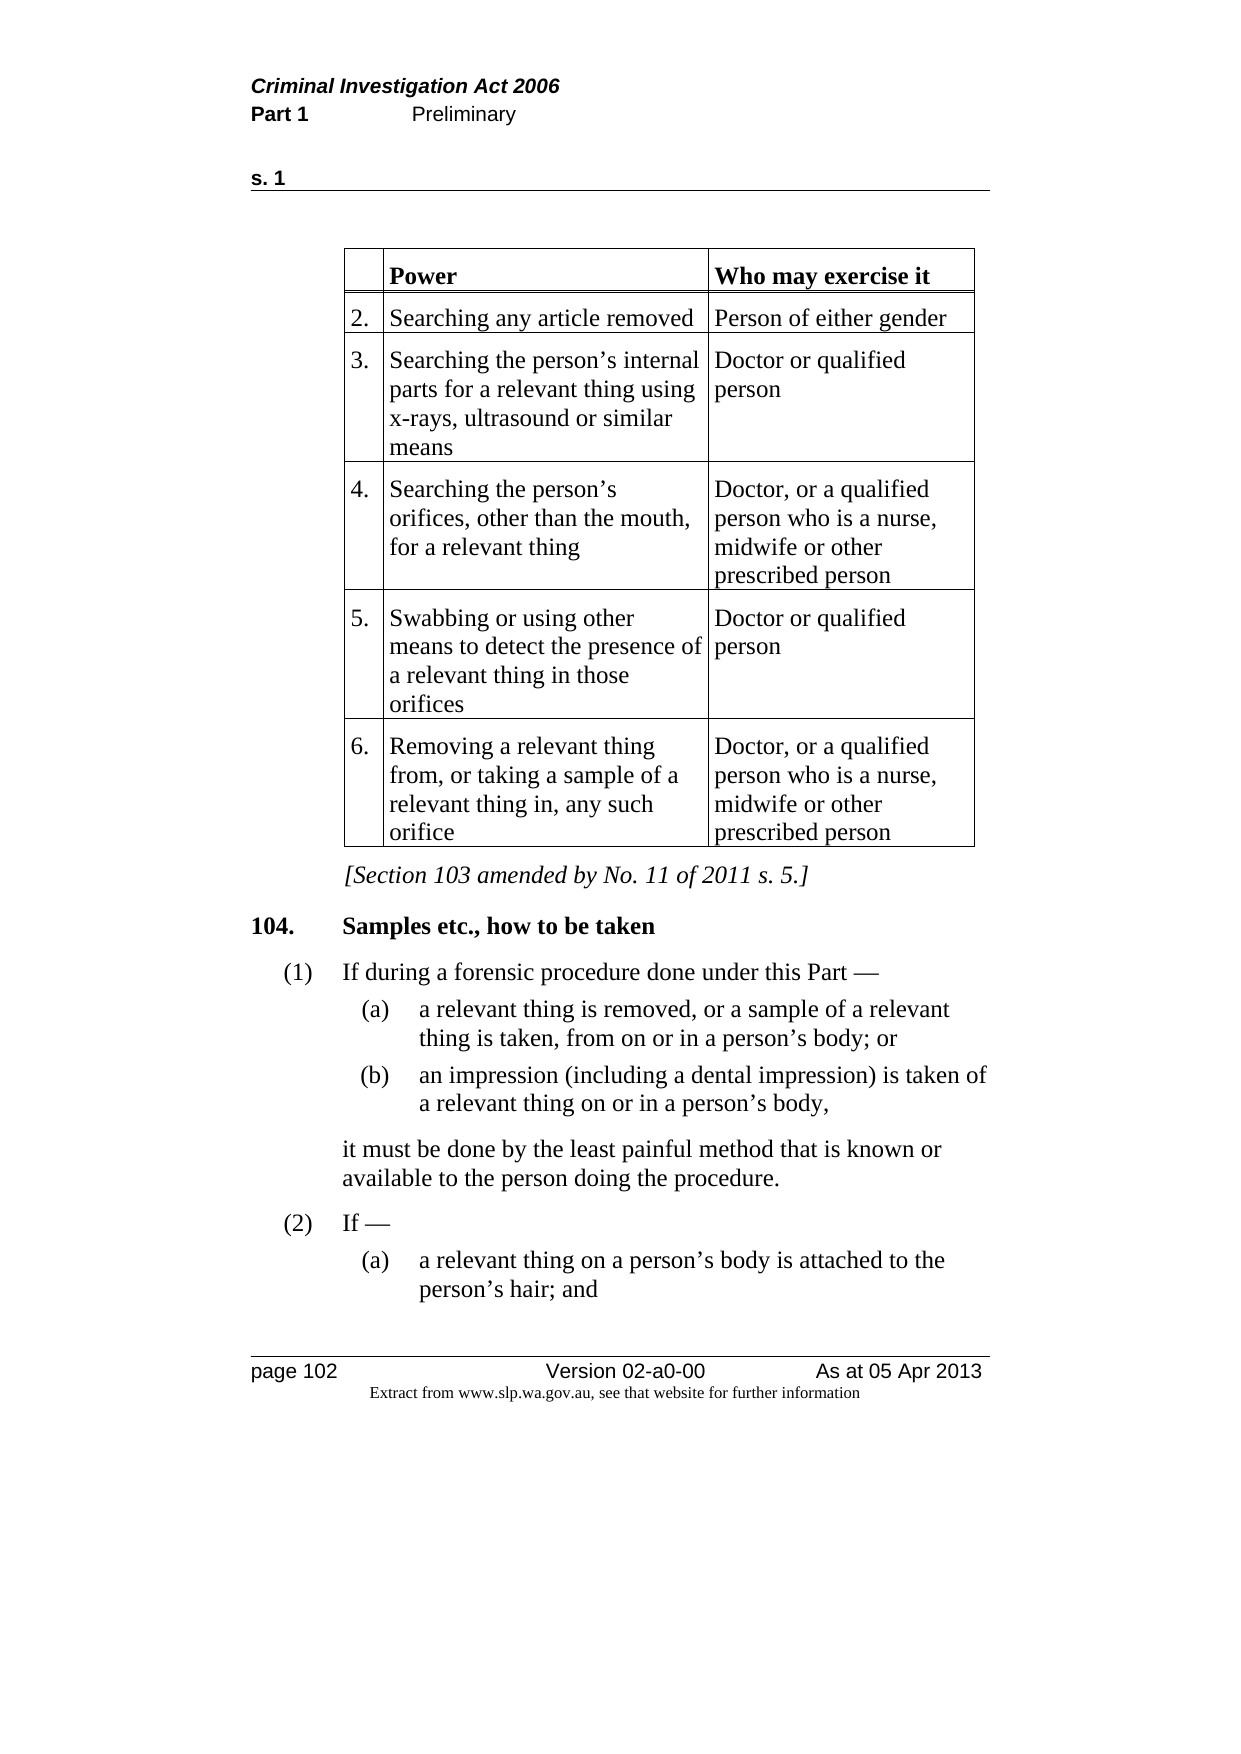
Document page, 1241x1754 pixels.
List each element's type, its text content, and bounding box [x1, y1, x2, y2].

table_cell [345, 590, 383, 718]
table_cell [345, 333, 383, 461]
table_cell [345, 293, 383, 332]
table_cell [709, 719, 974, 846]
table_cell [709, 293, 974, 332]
text (a) a relevant thing on a person’s body is attached to the person’s hair; and [251, 1245, 990, 1303]
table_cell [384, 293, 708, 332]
text it must be done by the least painful method that is known or available to the person doing the procedure. [251, 1134, 990, 1191]
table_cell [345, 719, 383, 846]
text (2) If — [251, 1208, 990, 1237]
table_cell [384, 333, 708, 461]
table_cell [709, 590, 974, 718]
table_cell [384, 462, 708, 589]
text (1) If during a forensic procedure done under this Part — [251, 957, 990, 986]
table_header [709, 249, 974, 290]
text [Section 103 amended by No. 11 of 2011 s. 5.] [251, 860, 990, 888]
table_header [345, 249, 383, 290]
subtitle 104. Samples etc., how to be taken [251, 911, 990, 940]
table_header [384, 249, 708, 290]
text (b) an impression (including a dental impression) is taken of a relevant thing on or in a person’s body, [251, 1060, 990, 1117]
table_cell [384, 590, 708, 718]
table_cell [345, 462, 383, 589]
text (a) a relevant thing is removed, or a sample of a relevant thing is taken, from on or in a person’s body; or [251, 994, 990, 1051]
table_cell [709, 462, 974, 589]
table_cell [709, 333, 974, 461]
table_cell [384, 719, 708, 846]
